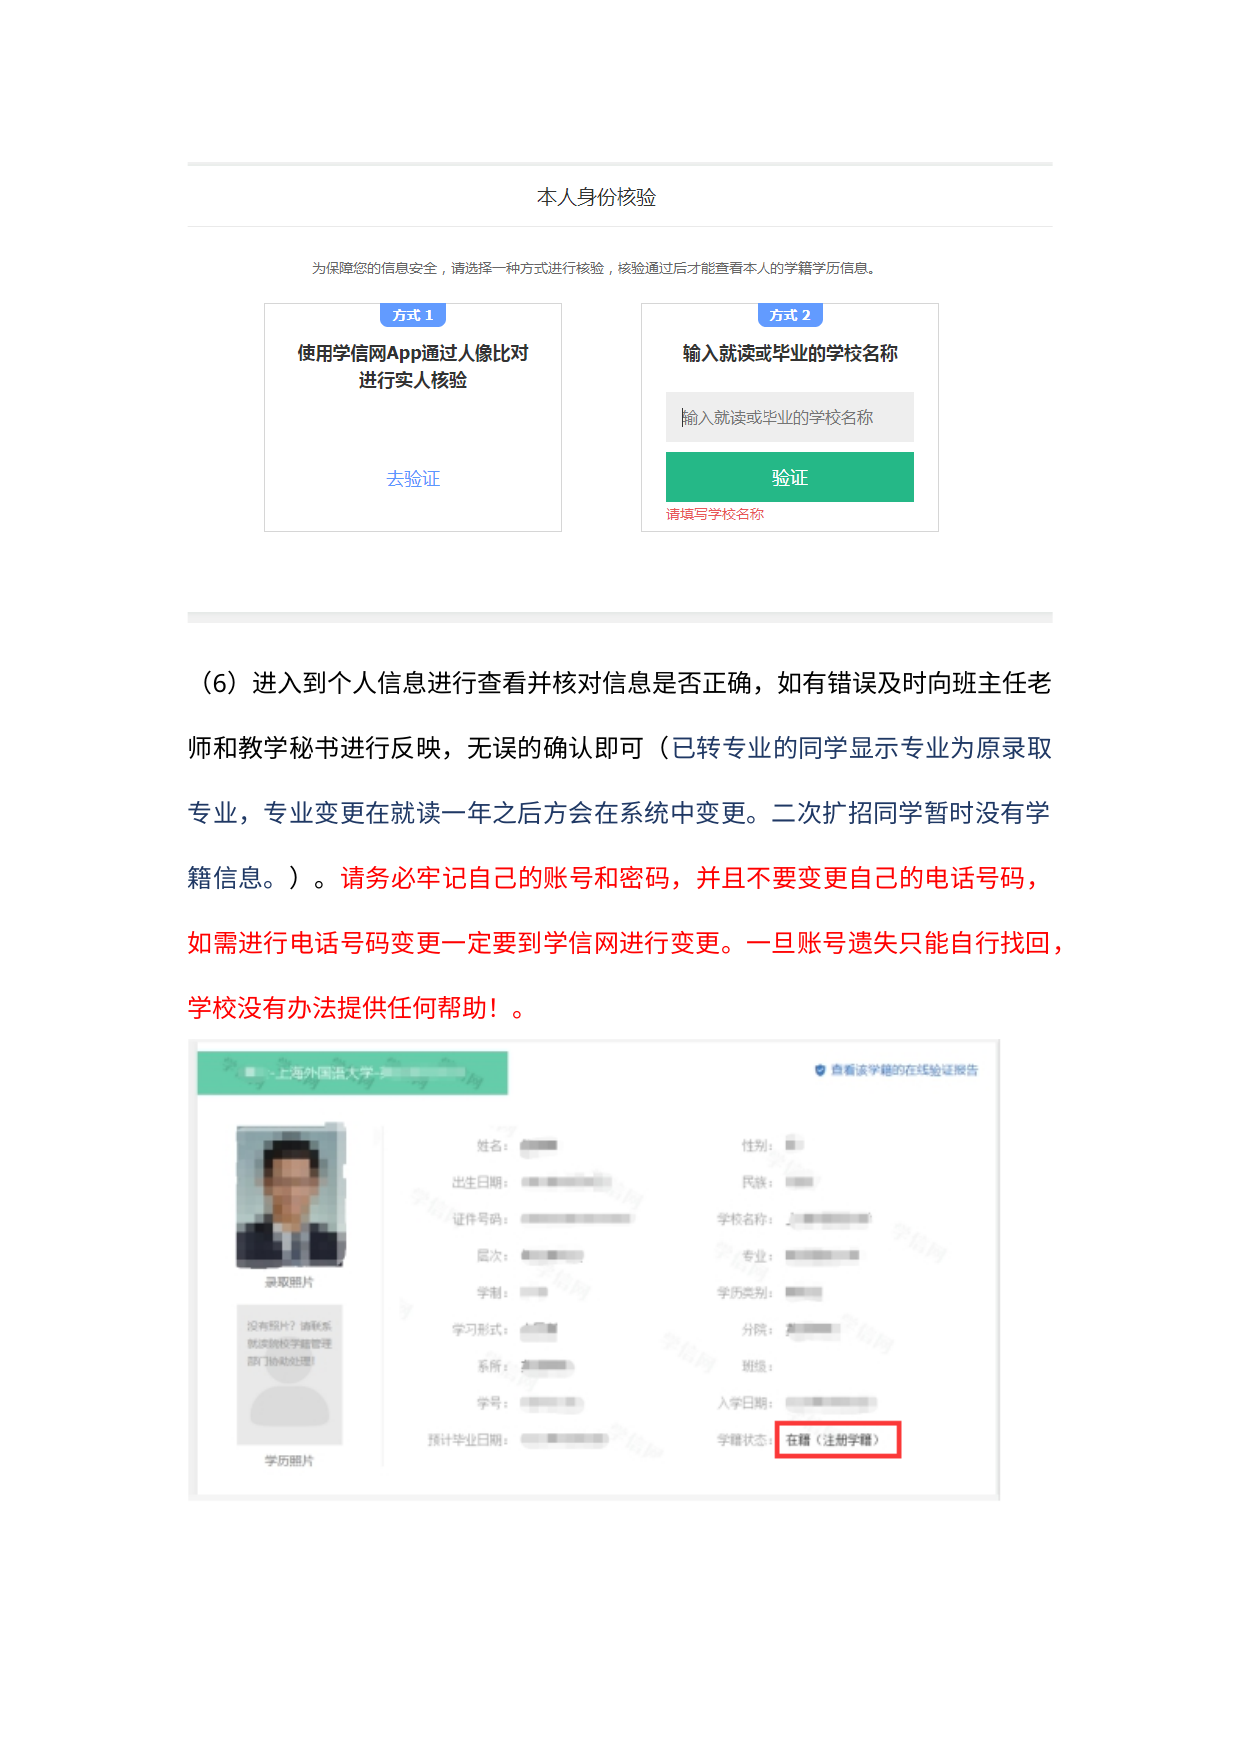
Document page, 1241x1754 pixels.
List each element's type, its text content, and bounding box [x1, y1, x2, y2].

picture [187, 162, 1053, 623]
text （6）进入到个人信息进行查看并核对信息是否正确，如有错误及时向班主任老师和教学秘书进行反映，无误的确认即可（已转专业的同学显示专业为原录取专业，专业变更在就读一年之后方会在系统中变更。二次扩招同学暂时没有学籍信息。）。请务必牢记自己的账号和密码，并且不要变更自己的电话号码，如需进行电话号码变更一定要到学信网进行变更。一旦账号遗失只能自行找回，学校没有办法提供任何帮助！。 [187, 649, 1053, 1039]
picture [187, 1039, 1005, 1512]
